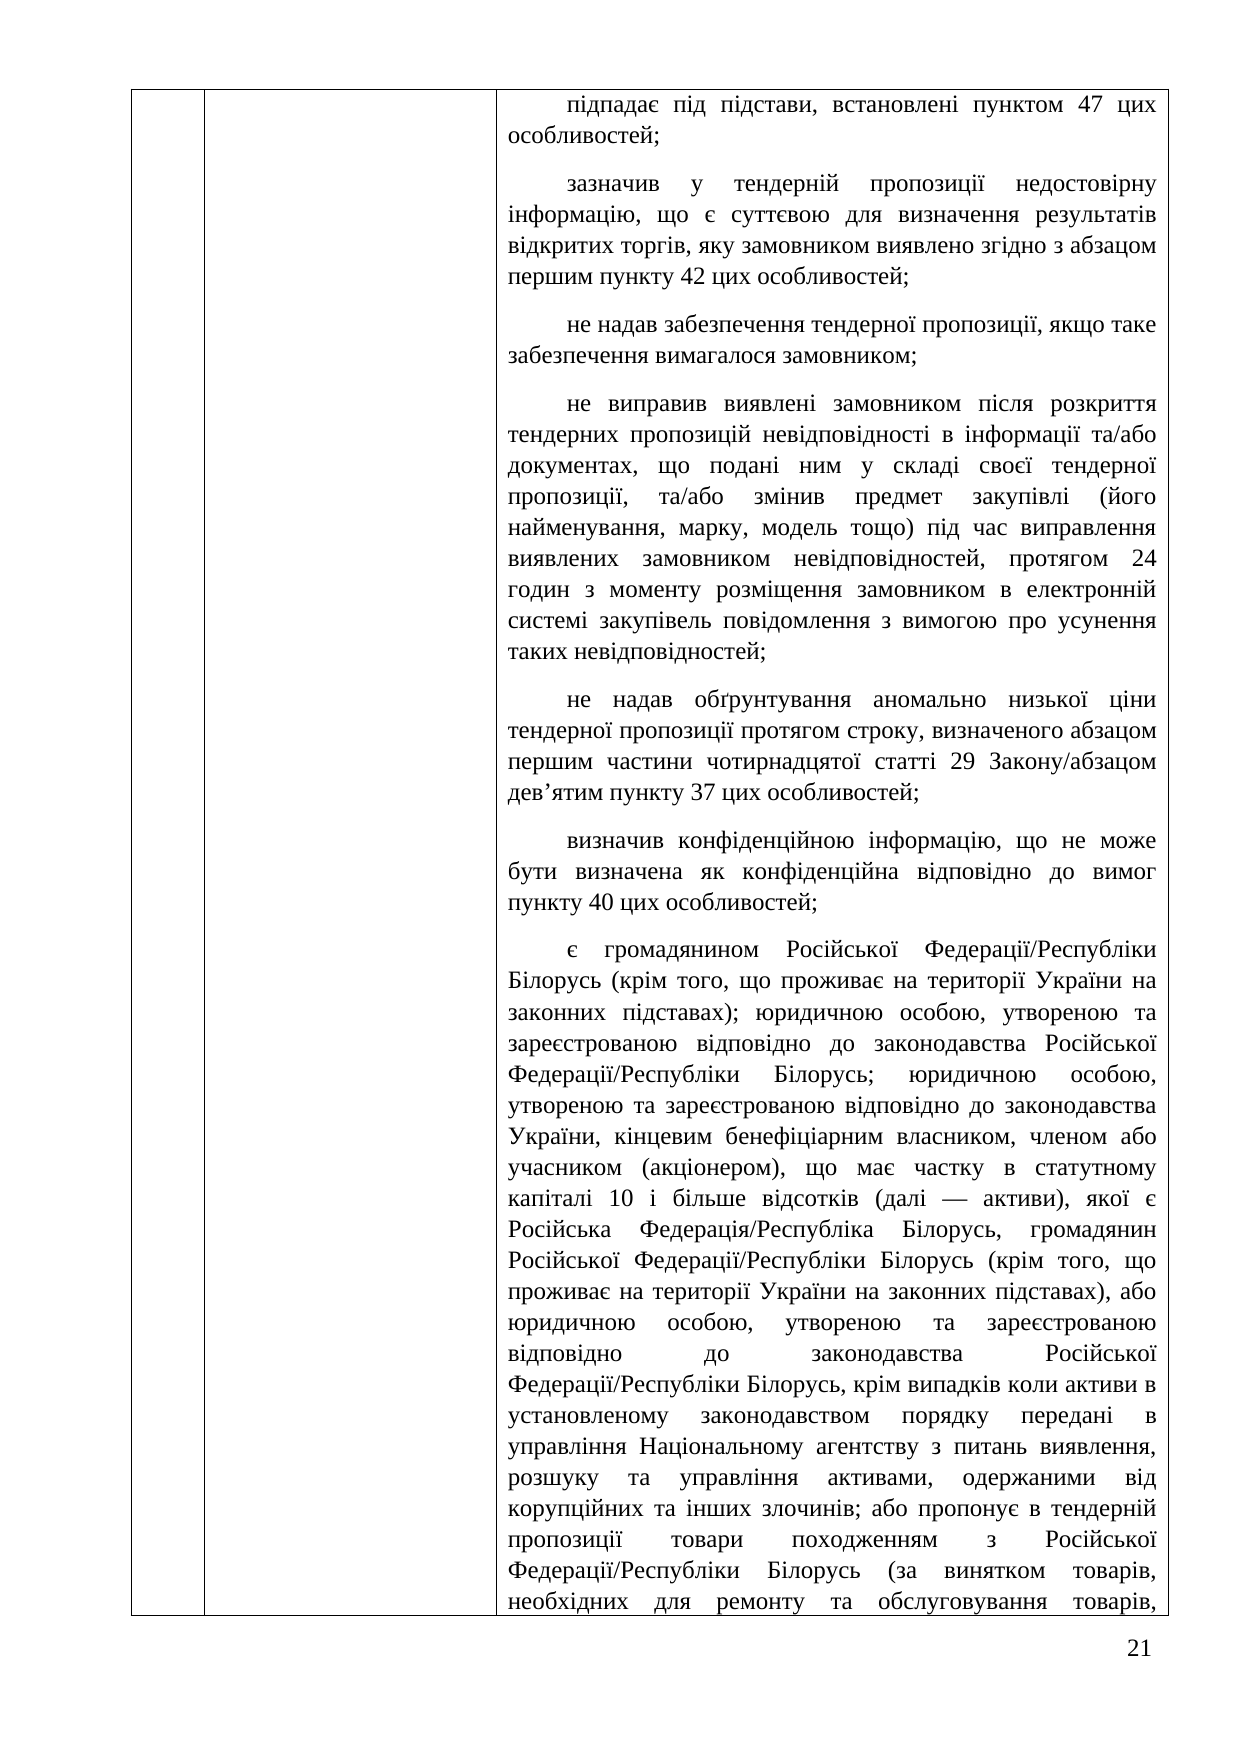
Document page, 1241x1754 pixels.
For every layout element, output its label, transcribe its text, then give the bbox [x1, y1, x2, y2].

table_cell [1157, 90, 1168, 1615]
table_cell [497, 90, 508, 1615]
table_cell 3 [132, 90, 204, 1615]
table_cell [205, 90, 496, 1615]
